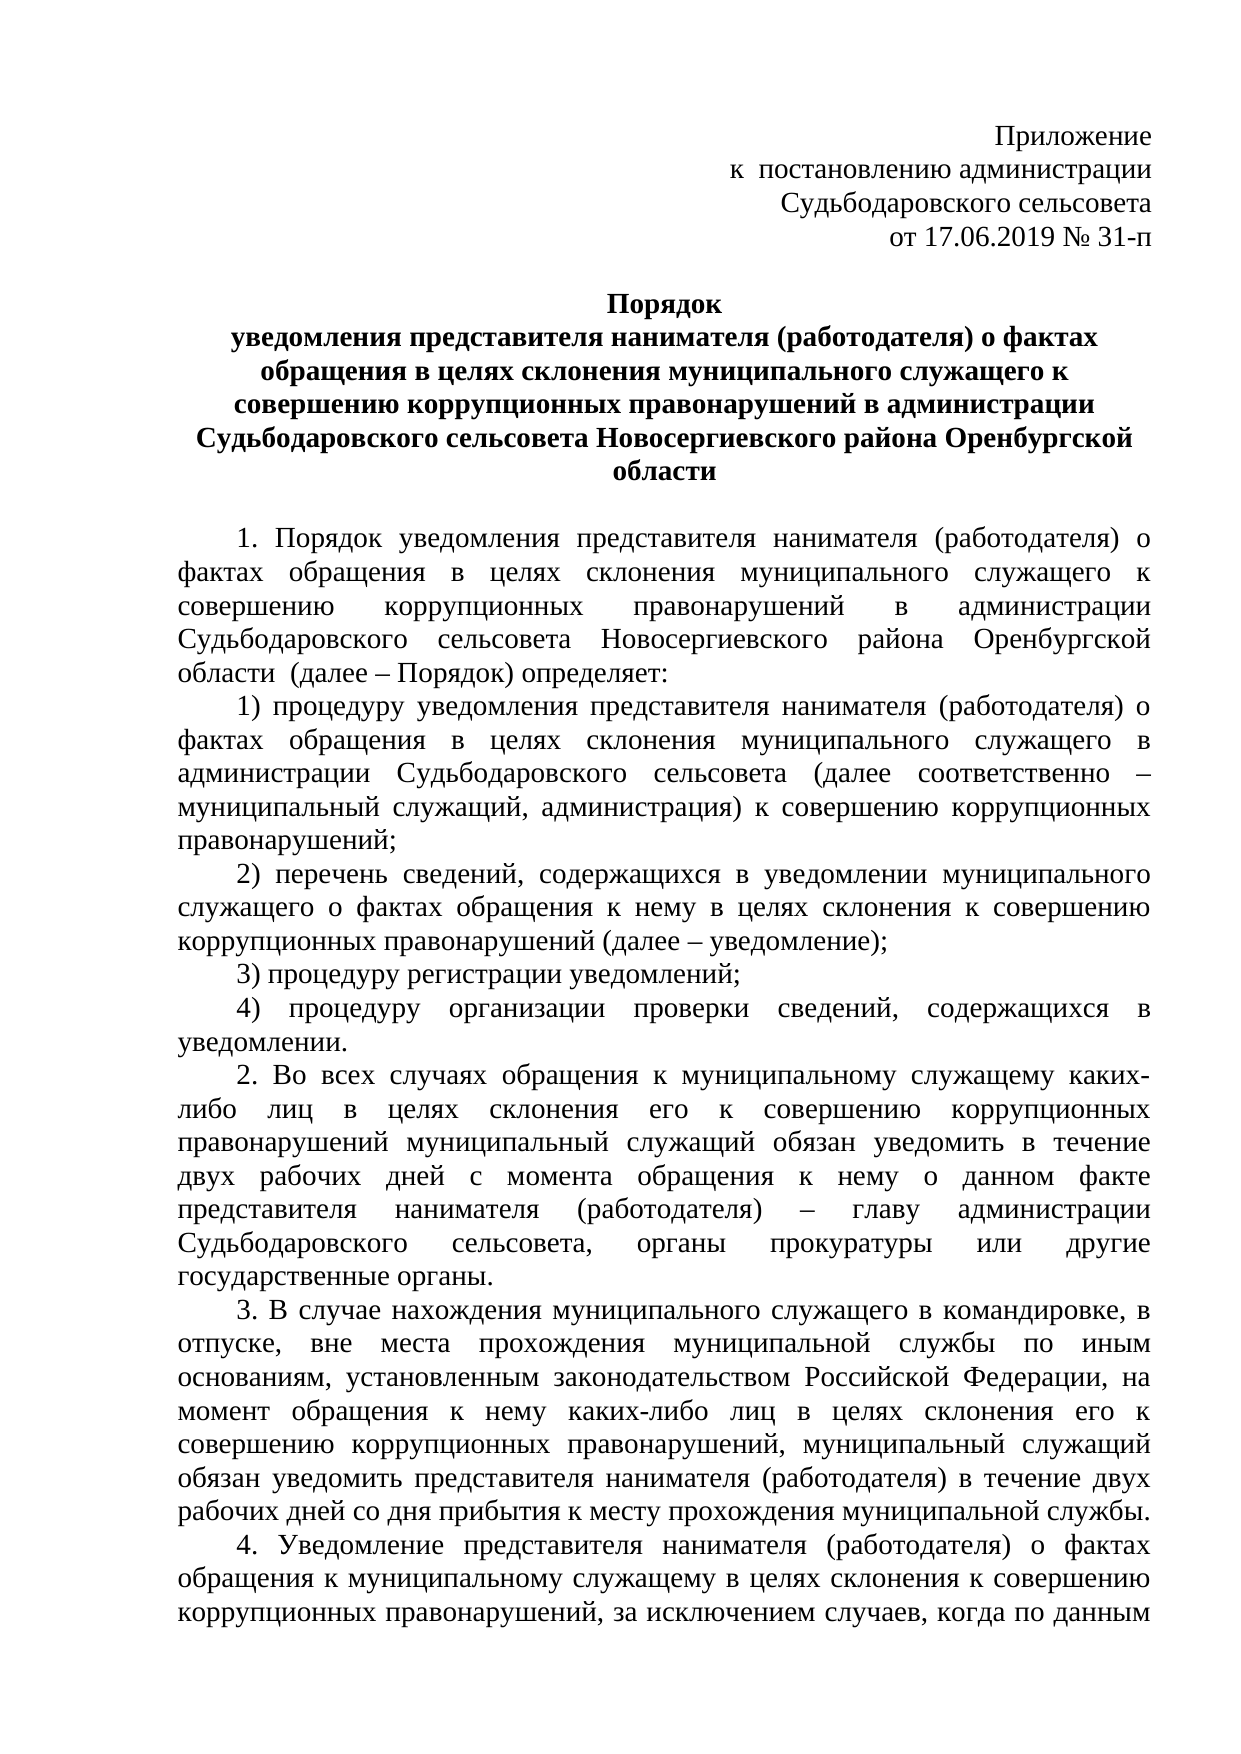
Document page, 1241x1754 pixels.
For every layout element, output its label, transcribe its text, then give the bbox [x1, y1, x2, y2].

text 3) процедуру регистрации уведомлений; [177, 957, 1152, 990]
text 1. Порядок уведомления представителя нанимателя (работодателя) о фактах обращения в целях склонения муниципального служащего к совершению коррупционных правонарушений в администрации Судьбодаровского сельсовета Новосергиевского района Оренбургской области (далее – Порядок) определяет: [177, 521, 1152, 688]
text 2) перечень сведений, содержащихся в уведомлении муниципального служащего о фактах обращения к нему в целях склонения к совершению коррупционных правонарушений (далее – уведомление); [177, 856, 1152, 957]
text к постановлению администрации [177, 152, 1152, 185]
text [177, 1527, 1152, 1627]
text Приложение [177, 118, 1152, 152]
text уведомления представителя нанимателя (работодателя) о фактах обращения в целях склонения муниципального служащего к совершению коррупционных правонарушений в администрации Судьбодаровского сельсовета Новосергиевского района Оренбургской области [177, 319, 1152, 487]
text от 17.06.2019 № 31-п [177, 219, 1152, 252]
text 3. В случае нахождения муниципального служащего в командировке, в отпуске, вне места прохождения муниципальной службы по иным основаниям, установленным законодательством Российской Федерации, на момент обращения к нему каких-либо лиц в целях склонения его к совершению коррупционных правонарушений, муниципальный служащий обязан уведомить представителя нанимателя (работодателя) в течение двух рабочих дней со дня прибытия к месту прохождения муниципальной службы. [177, 1292, 1152, 1527]
text 4) процедуру организации проверки сведений, содержащихся в уведомлении. [177, 990, 1152, 1057]
text Судьбодаровского сельсовета [177, 185, 1152, 219]
text Порядок [177, 286, 1152, 319]
text 1) процедуру уведомления представителя нанимателя (работодателя) о фактах обращения в целях склонения муниципального служащего в администрации Судьбодаровского сельсовета (далее соответственно – муниципальный служащий, администрация) к совершению коррупционных правонарушений; [177, 688, 1152, 856]
text 2. Во всех случаях обращения к муниципальному служащему каких-либо лиц в целях склонения его к совершению коррупционных правонарушений муниципальный служащий обязан уведомить в течение двух рабочих дней с момента обращения к нему о данном факте представителя нанимателя (работодателя) – главу администрации Судьбодаровского сельсовета, органы прокуратуры или другие государственные органы. [177, 1057, 1152, 1292]
